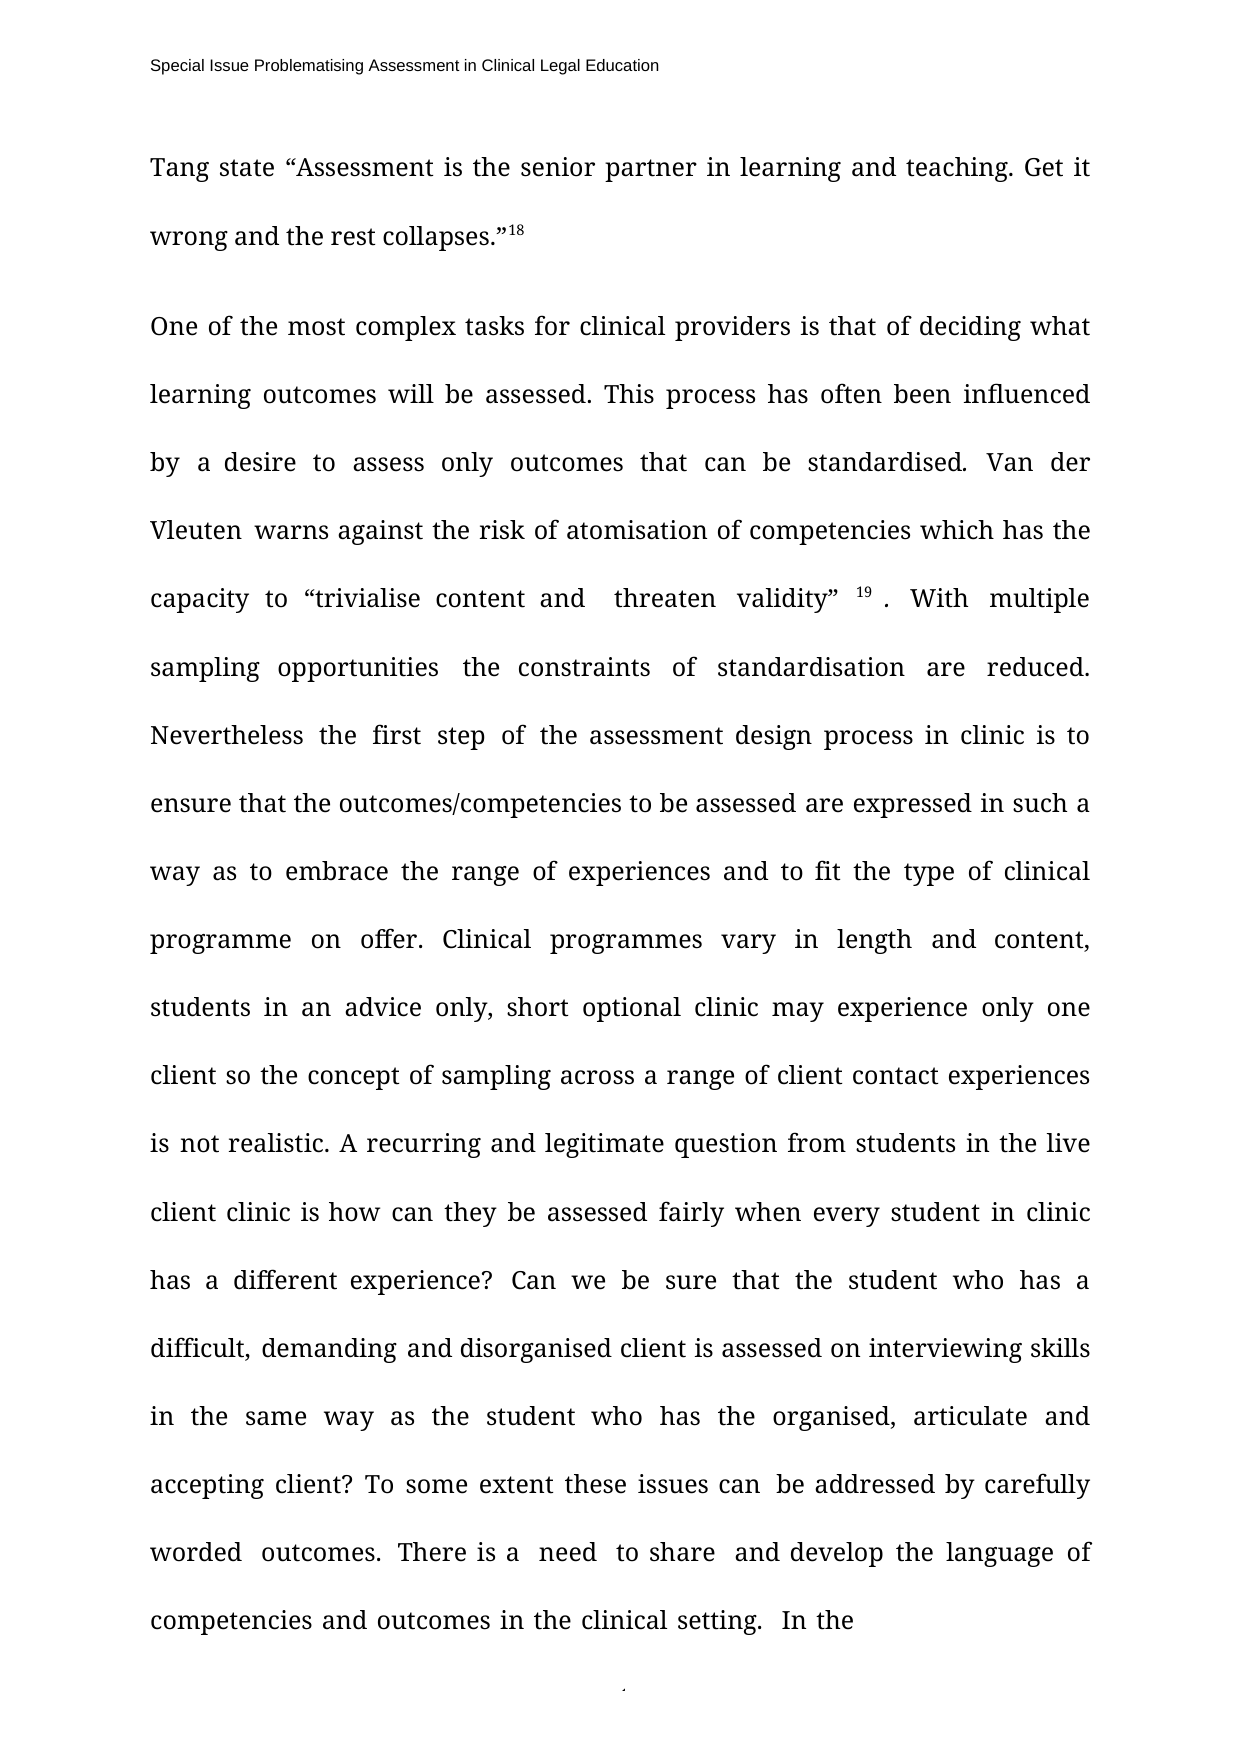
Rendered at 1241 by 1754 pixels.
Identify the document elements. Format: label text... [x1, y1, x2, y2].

text One of the most complex tasks for clinical providers is that of deciding what learning outcomes will be assessed. This process has often been influenced by a desire to assess only outcomes that can be standardised. Van der Vleuten warns against the risk of atomisation of competencies which has the capacity to “trivialise content and threaten validity” 19 . With multiple sampling opportunities the constraints of standardisation are reduced. Nevertheless the first step of the assessment design process in clinic is to ensure that the outcomes/competencies to be assessed are expressed in such a way as to embrace the range of experiences and to fit the type of clinical programme on offer. Clinical programmes vary in length and content, students in an advice only, short optional clinic may experience only one client so the concept of sampling across a range of client contact experiences is not realistic. A recurring and legitimate question from students in the live client clinic is how can they be assessed fairly when every student in clinic has a different experience? Can we be sure that the student who has a difficult, demanding and disorganised client is assessed on interviewing skills in the same way as the student who has the organised, articulate and accepting client? To some extent these issues can be addressed by carefully worded outcomes. There is a need to share and develop the language of competencies and outcomes in the clinical setting. In the [150, 309, 1091, 1637]
text Tang state “Assessment is the senior partner in learning and teaching. Get it wrong and the rest collapses.”18 [150, 150, 1090, 252]
